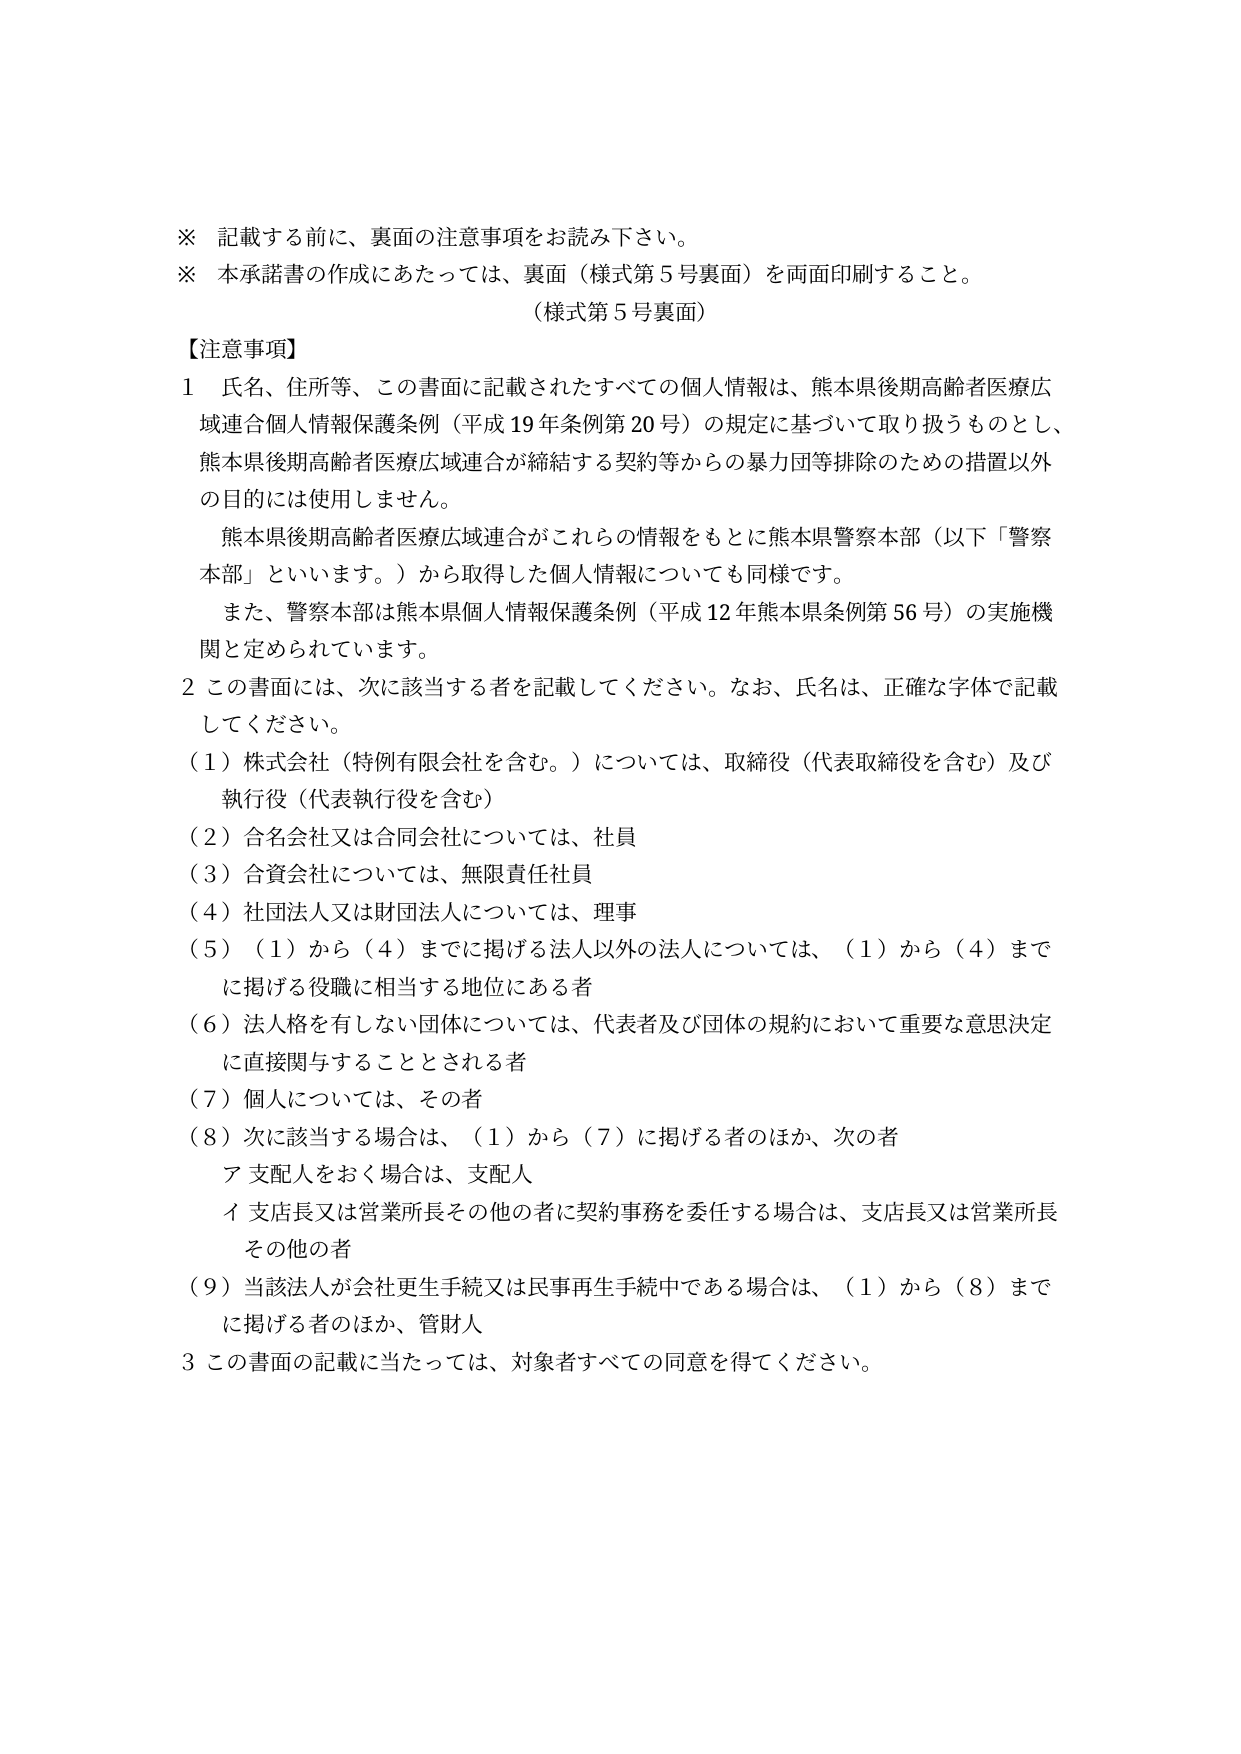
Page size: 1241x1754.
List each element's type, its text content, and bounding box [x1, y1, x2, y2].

text （６）法人格を有しない団体については、代表者及び団体の規約において重要な意思決定に直接関与することとされる者 [177, 1004, 1063, 1079]
text （８）次に該当する場合は、（１）から（７）に掲げる者のほか、次の者 [177, 1117, 1063, 1154]
text （３）合資会社については、無限責任社員 [177, 854, 1063, 892]
text （様式第５号裏面） [177, 292, 1063, 329]
text また、警察本部は熊本県個人情報保護条例（平成12年熊本県条例第56号）の実施機関と定められています。 [199, 592, 1063, 667]
text イ 支店長又は営業所長その他の者に契約事務を委任する場合は、支店長又は営業所長その他の者 [221, 1192, 1063, 1267]
text （１）株式会社（特例有限会社を含む。）については、取締役（代表取締役を含む）及び執行役（代表執行役を含む） [177, 742, 1063, 817]
text 【注意事項】 [177, 329, 1063, 367]
text １ 氏名、住所等、この書面に記載されたすべての個人情報は、熊本県後期高齢者医療広域連合個人情報保護条例（平成19年条例第20号）の規定に基づいて取り扱うものとし、熊本県後期高齢者医療広域連合が締結する契約等からの暴力団等排除のための措置以外の目的には使用しません。 [177, 367, 1063, 517]
text ※ 本承諾書の作成にあたっては、裏面（様式第５号裏面）を両面印刷すること。 [177, 254, 1063, 292]
text ２ この書面には、次に該当する者を記載してください。なお、氏名は、正確な字体で記載してください。 [177, 667, 1063, 742]
text ３ この書面の記載に当たっては、対象者すべての同意を得てください。 [177, 1342, 1063, 1379]
text （４）社団法人又は財団法人については、理事 [177, 892, 1063, 929]
text （９）当該法人が会社更生手続又は民事再生手続中である場合は、（１）から（８）までに掲げる者のほか、管財人 [177, 1267, 1063, 1342]
text 熊本県後期高齢者医療広域連合がこれらの情報をもとに熊本県警察本部（以下「警察本部」といいます。）から取得した個人情報についても同様です。 [199, 517, 1063, 592]
text （７）個人については、その者 [177, 1079, 1063, 1117]
text ※ 記載する前に、裏面の注意事項をお読み下さい。 [177, 217, 1063, 254]
text （５）（１）から（４）までに掲げる法人以外の法人については、（１）から（４）までに掲げる役職に相当する地位にある者 [177, 929, 1063, 1004]
text （２）合名会社又は合同会社については、社員 [177, 817, 1063, 854]
text ア 支配人をおく場合は、支配人 [177, 1154, 1063, 1192]
